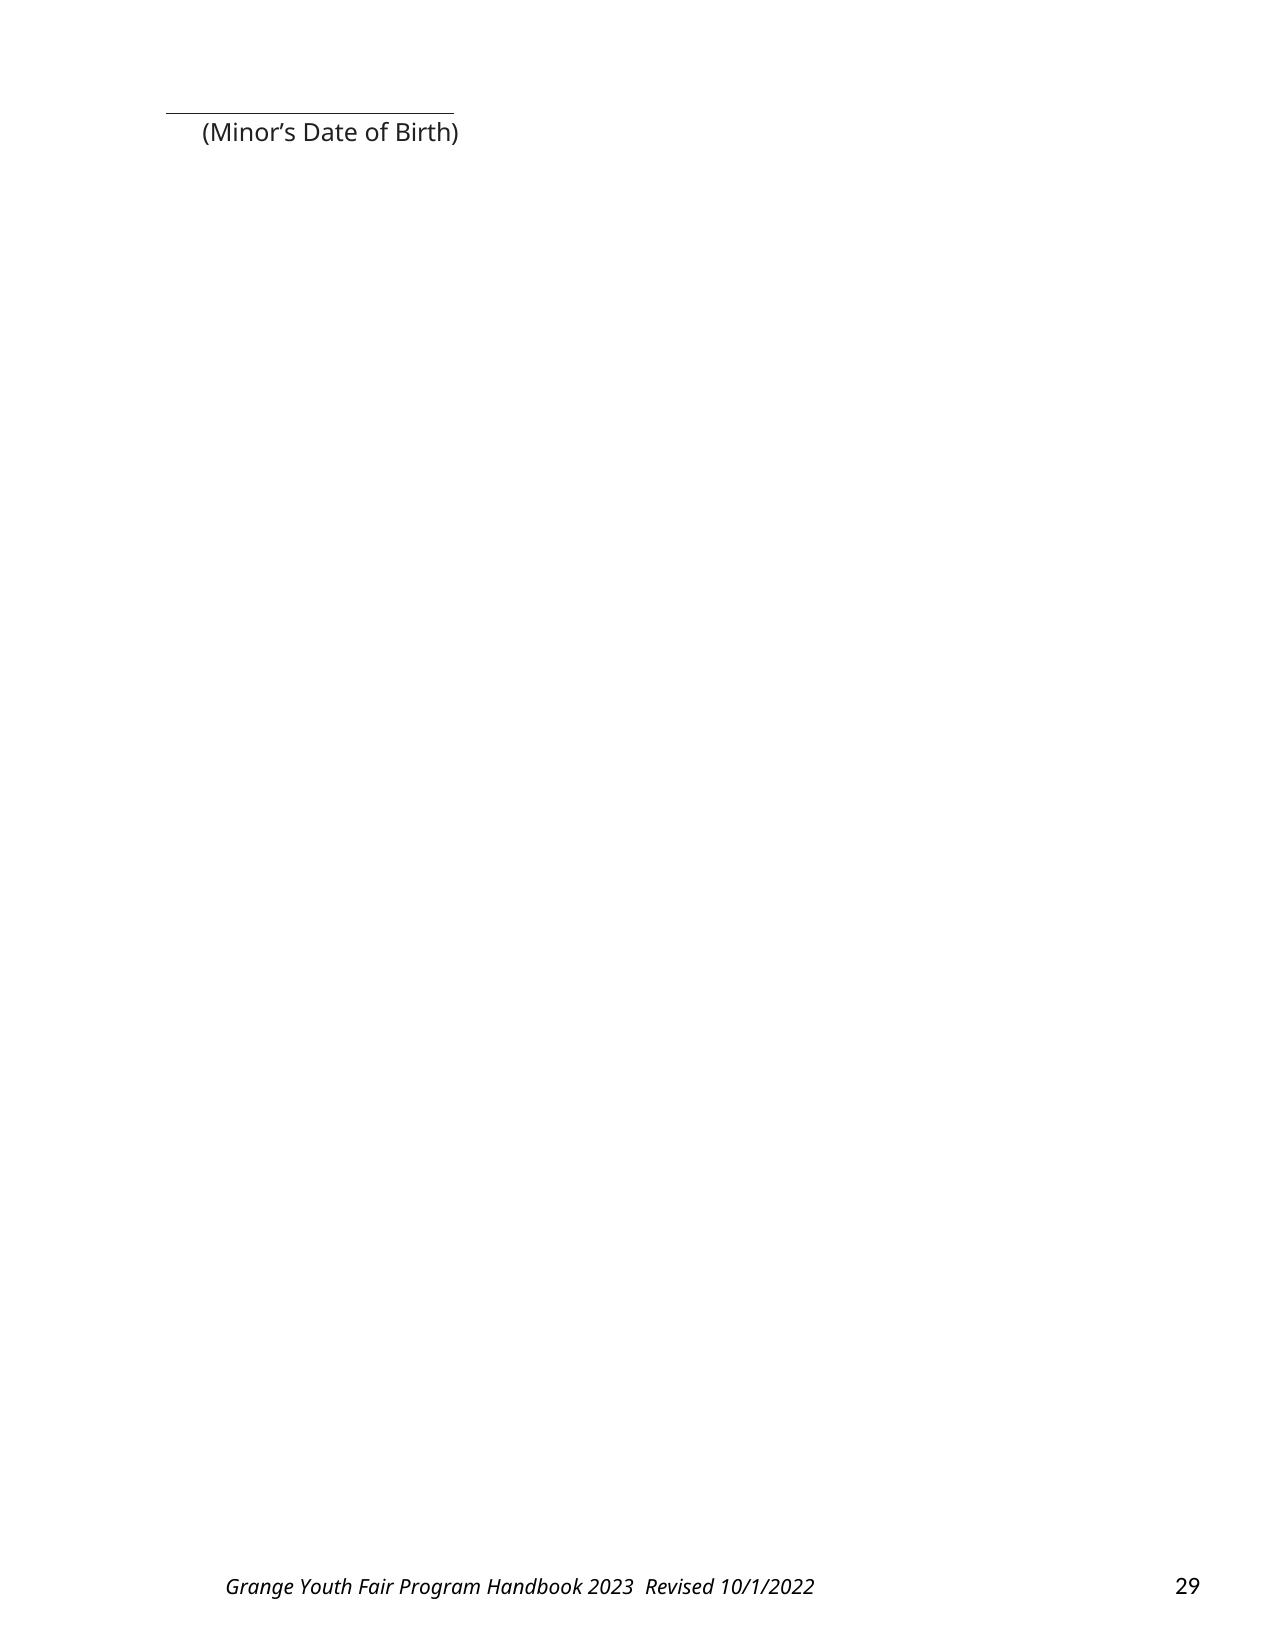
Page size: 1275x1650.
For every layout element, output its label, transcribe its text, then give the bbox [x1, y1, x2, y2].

text (Minor’s Date of Birth) [202, 112, 1200, 149]
